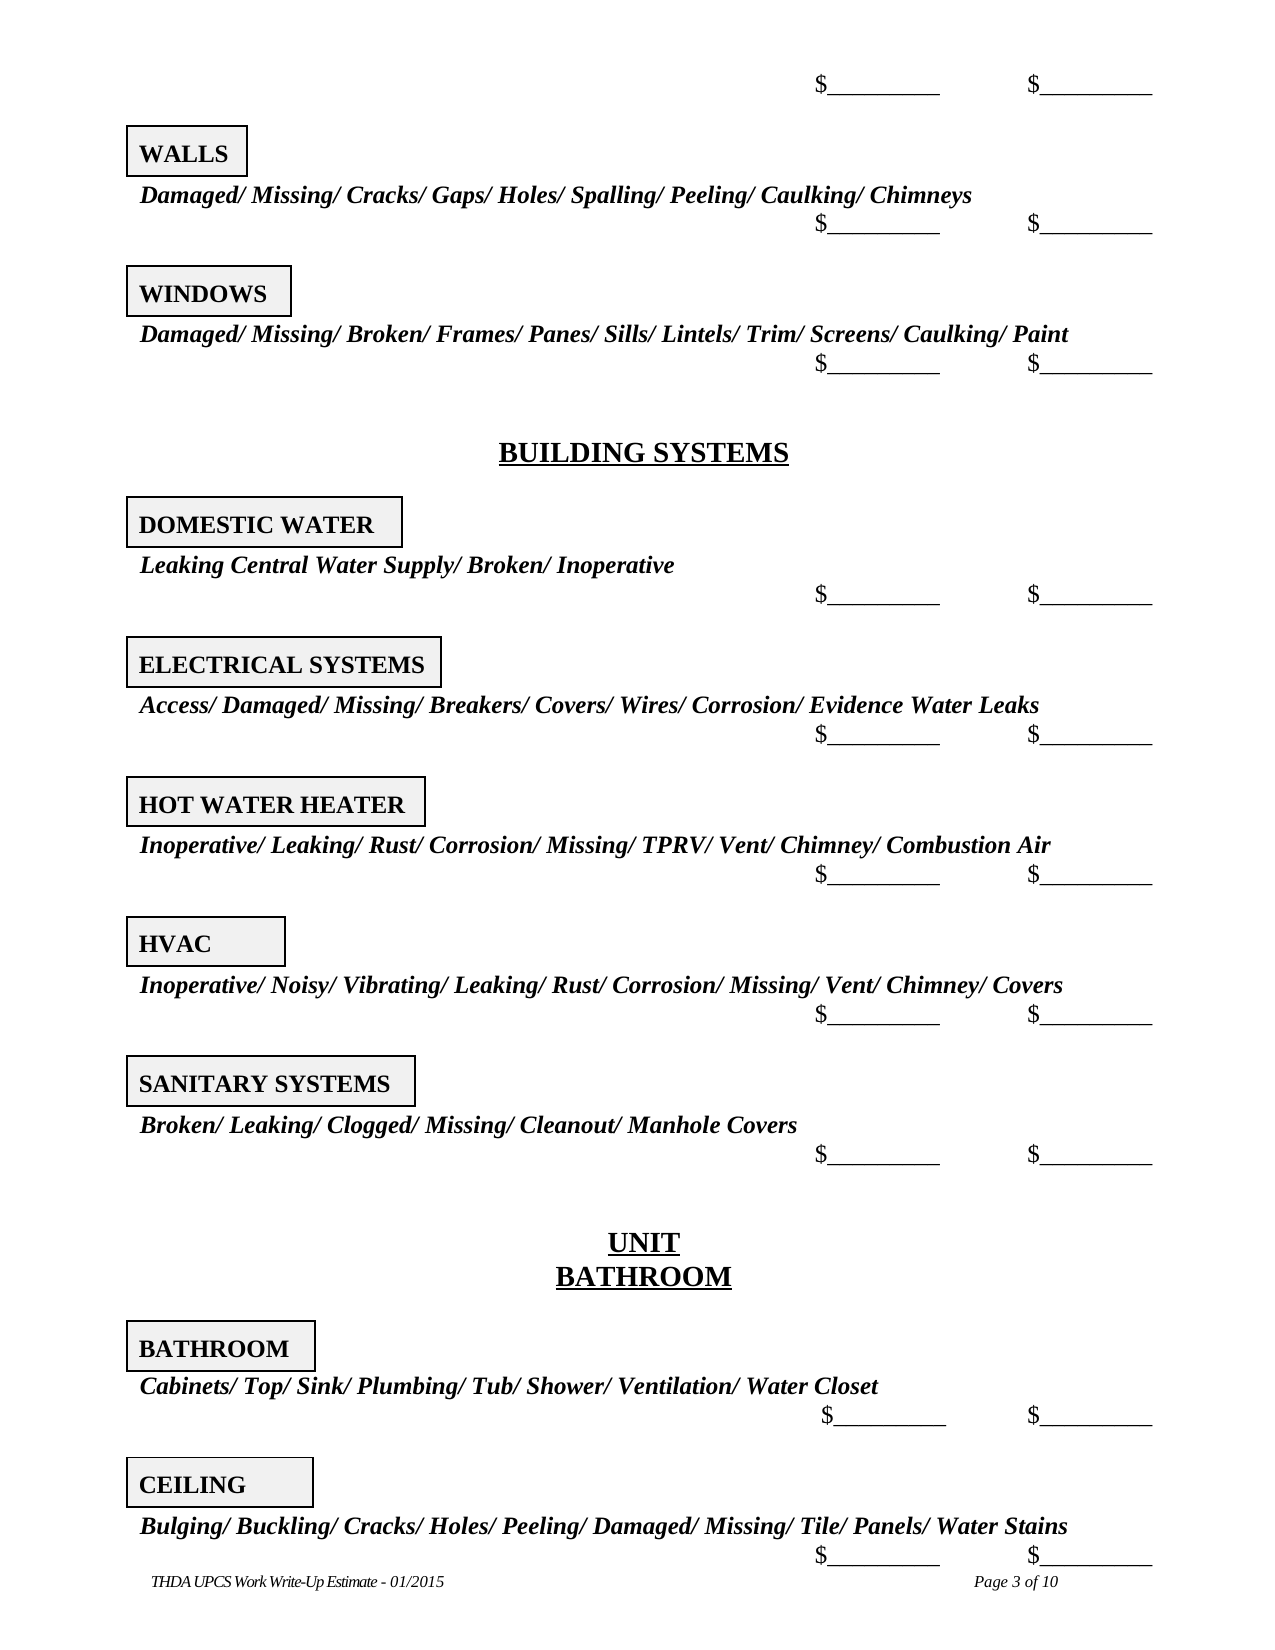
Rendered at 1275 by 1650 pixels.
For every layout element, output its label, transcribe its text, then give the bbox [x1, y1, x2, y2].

text Bulging/ Buckling/ Cracks/ Holes/ Peeling/ Damaged/ Missing/ Tile/ Panels/ Water Stains [139, 1511, 1148, 1539]
text $_________ $_________ [814, 348, 1196, 377]
text $_________ $_________ [814, 1400, 1196, 1428]
text Damaged/ Missing/ Broken/ Frames/ Panes/ Sills/ Lintels/ Trim/ Screens/ Caulking/ Paint [139, 319, 1148, 348]
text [814, 69, 1196, 97]
text $_________ $_________ [814, 999, 1196, 1028]
text $_________ $_________ [814, 859, 1196, 888]
text Inoperative/ Leaking/ Rust/ Corrosion/ Missing/ TPRV/ Vent/ Chimney/ Combustion Air [139, 830, 1148, 859]
text UNIT [139, 1225, 1148, 1259]
text Broken/ Leaking/ Clogged/ Missing/ Cleanout/ Manhole Covers [139, 1110, 1148, 1138]
text Access/ Damaged/ Missing/ Breakers/ Covers/ Wires/ Corrosion/ Evidence Water Leaks [139, 690, 1148, 719]
text Cabinets/ Top/ Sink/ Plumbing/ Tub/ Shower/ Ventilation/ Water Closet [127, 1371, 1148, 1400]
text $_________ $_________ [814, 579, 1196, 608]
text $_________ $_________ [814, 1540, 1196, 1568]
text $_________ $_________ [814, 208, 1196, 237]
text BATHROOM [139, 1259, 1148, 1292]
text $_________ $_________ [814, 1139, 1196, 1167]
text Leaking Central Water Supply/ Broken/ Inoperative [139, 551, 1148, 579]
text Damaged/ Missing/ Cracks/ Gaps/ Holes/ Spalling/ Peeling/ Caulking/ Chimneys [139, 180, 1148, 208]
text Inoperative/ Noisy/ Vibrating/ Leaking/ Rust/ Corrosion/ Missing/ Vent/ Chimney/ Covers [139, 970, 1148, 999]
text BUILDING SYSTEMS [139, 435, 1148, 468]
text $_________ $_________ [814, 719, 1196, 748]
